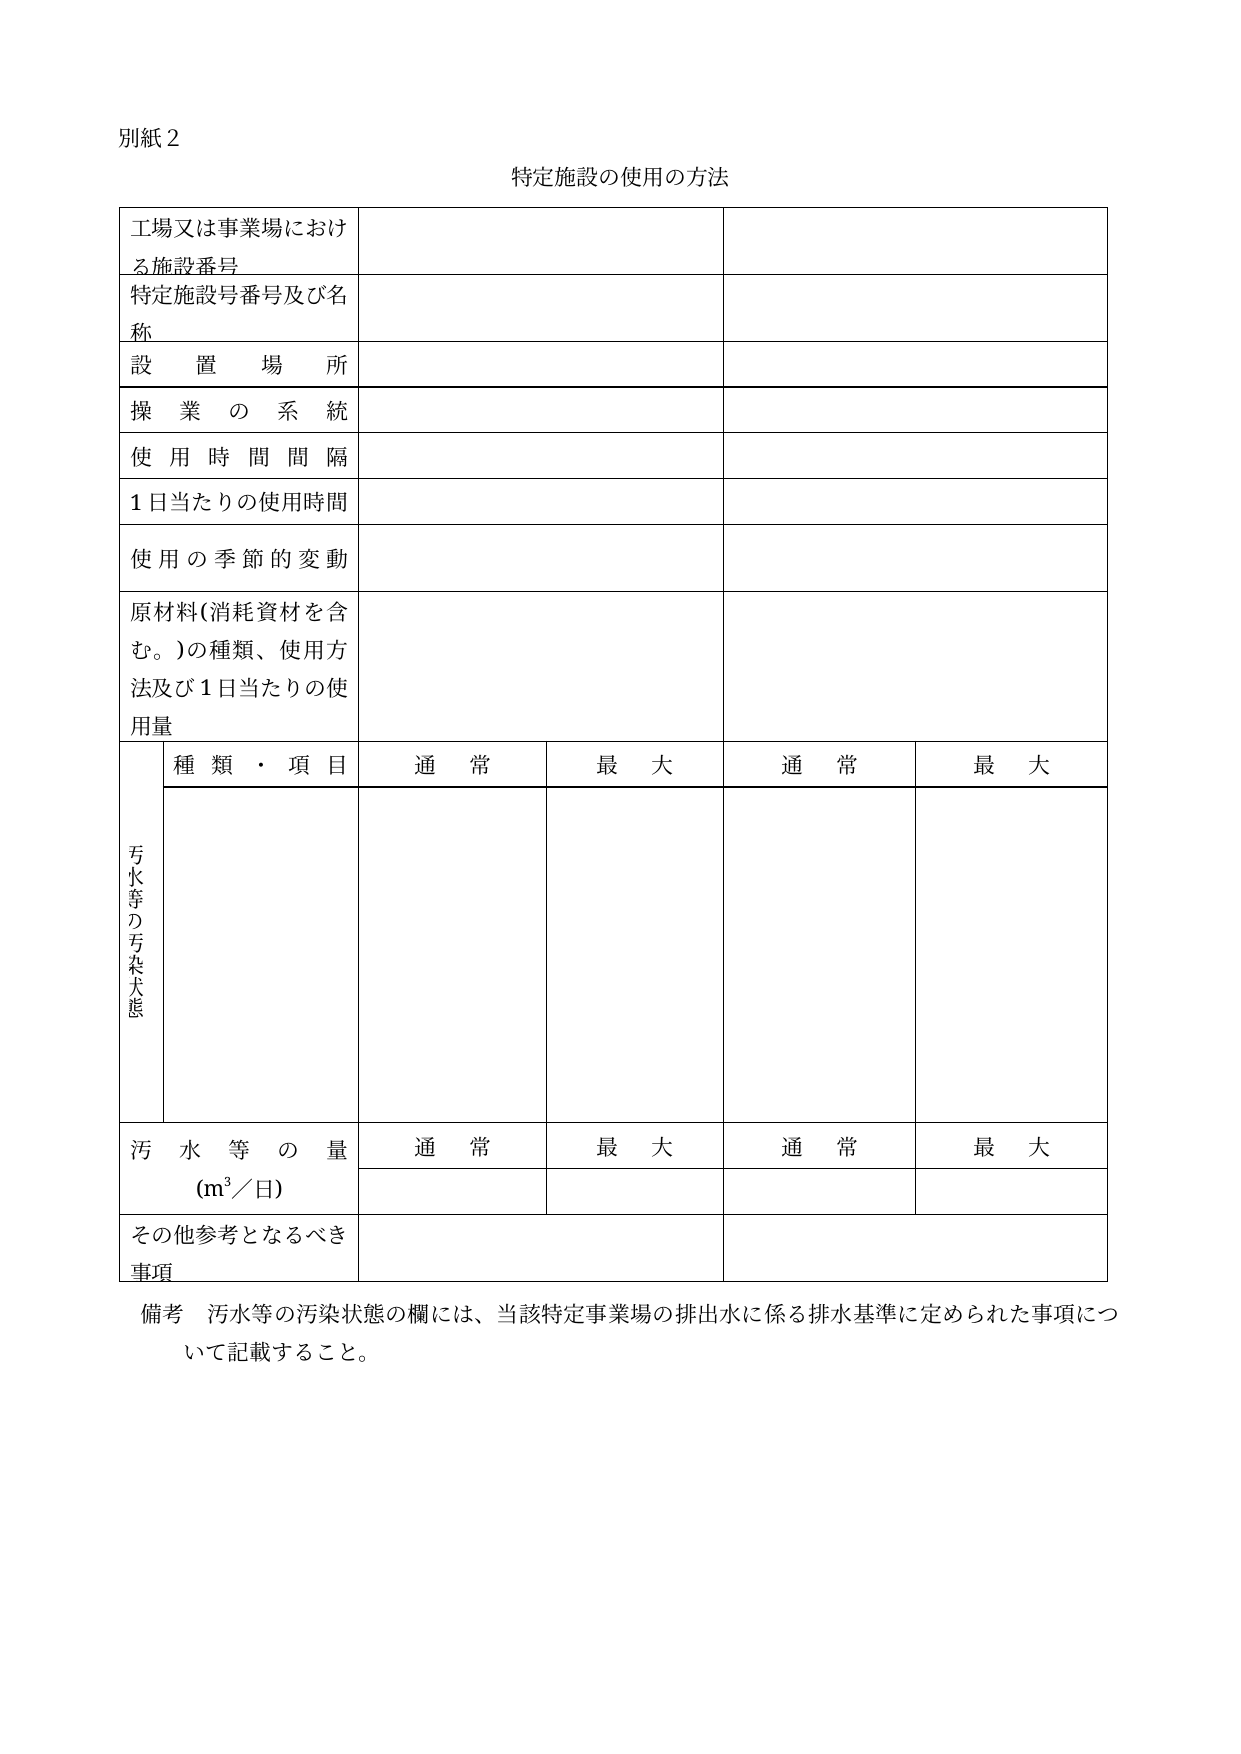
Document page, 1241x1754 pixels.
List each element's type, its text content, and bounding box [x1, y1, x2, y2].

table_cell 最大 [916, 1123, 1107, 1168]
table_header [724, 208, 1107, 274]
table_cell 操業の系統 [120, 388, 358, 432]
table_cell [359, 788, 546, 1122]
text 別紙２ [118, 118, 1122, 156]
table_cell [724, 525, 1107, 591]
table_cell 最大 [547, 742, 723, 786]
table_cell [359, 1169, 546, 1214]
table_cell 通常 [724, 742, 915, 786]
text 特定施設の使用の方法 [118, 156, 1122, 195]
table_cell その他参考となるべき事項 [120, 1215, 358, 1281]
table_cell [916, 788, 1107, 1122]
table_cell 通常 [359, 742, 546, 786]
table_cell 最大 [916, 742, 1107, 786]
table_cell [724, 388, 1107, 432]
table_cell [359, 479, 723, 524]
table_cell [359, 592, 723, 741]
table_cell [724, 342, 1107, 386]
table_cell 汚水等の量 (m3／日) [120, 1123, 358, 1214]
table_cell 汚水等の汚染状態 [120, 742, 163, 1122]
table_header 工場又は事業場における施設番号 [120, 208, 358, 274]
table_cell [359, 525, 723, 591]
table_cell [359, 1215, 723, 1281]
table_cell 特定施設号番号及び名称 [120, 275, 358, 341]
table_cell 1日当たりの使用時間 [120, 479, 358, 524]
table_header [359, 208, 723, 274]
table_cell 通常 [359, 1123, 546, 1168]
table_cell 設置場所 [120, 342, 358, 386]
table_cell [724, 788, 915, 1122]
table_cell [724, 1215, 1107, 1281]
table_cell [359, 388, 723, 432]
table_cell 使用の季節的変動 [120, 525, 358, 591]
table_cell 原材料(消耗資材を含む。)の種類、使用方法及び1日当たりの使用量 [120, 592, 358, 741]
table_cell 使用時間間隔 [120, 433, 358, 478]
table_cell [547, 788, 723, 1122]
table_cell [359, 342, 723, 386]
table_cell [724, 479, 1107, 524]
table_cell 通常 [724, 1123, 915, 1168]
table_cell [724, 433, 1107, 478]
table_cell [359, 433, 723, 478]
table_cell [359, 275, 723, 341]
table_cell 最大 [547, 1123, 723, 1168]
table_cell [724, 592, 1107, 741]
text 備考 汚水等の汚染状態の欄には、当該特定事業場の排出水に係る排水基準に定められた事項について記載すること。 [118, 1294, 1122, 1371]
table_cell [724, 1169, 915, 1214]
table_cell [916, 1169, 1107, 1214]
table_cell [724, 275, 1107, 341]
table_cell [547, 1169, 723, 1214]
table_cell [164, 788, 358, 1122]
table_cell 種類・項目 [164, 742, 358, 786]
